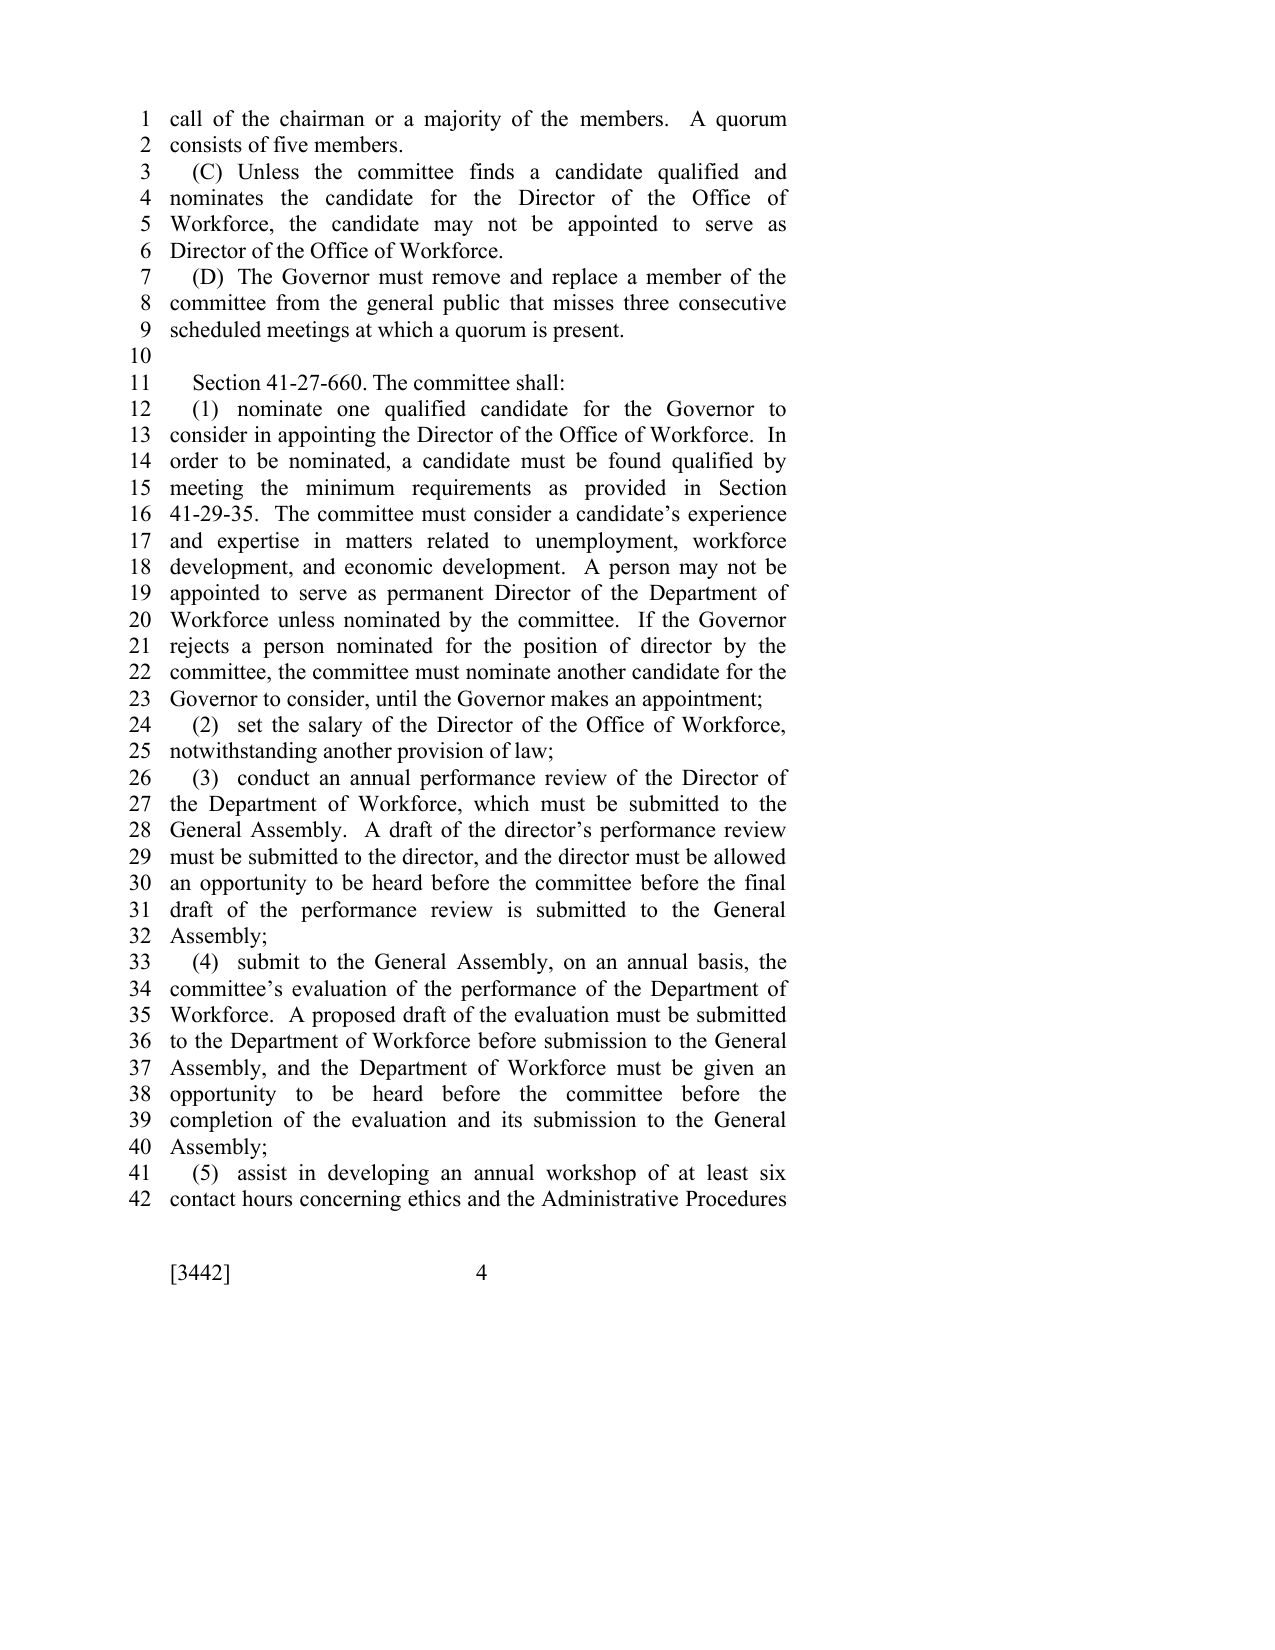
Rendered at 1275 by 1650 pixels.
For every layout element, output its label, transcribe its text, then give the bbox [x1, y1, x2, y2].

text (D) The Governor must remove and replace a member of the committee from the general public that misses three consecutive scheduled meetings at which a quorum is present. [169, 263, 787, 342]
text Section 41-27-660. The committee shall: [169, 368, 787, 395]
text (4) submit to the General Assembly, on an annual basis, the committee’s evaluation of the performance of the Department of Workforce. A proposed draft of the evaluation must be submitted to the Department of Workforce before submission to the General Assembly, and the Department of Workforce must be given an opportunity to be heard before the committee before the completion of the evaluation and its submission to the General Assembly; [169, 948, 787, 1159]
text (2) set the salary of the Director of the Office of Workforce, notwithstanding another provision of law; [169, 711, 787, 764]
text (3) conduct an annual performance review of the Director of the Department of Workforce, which must be submitted to the General Assembly. A draft of the director’s performance review must be submitted to the director, and the director must be allowed an opportunity to be heard before the committee before the final draft of the performance review is submitted to the General Assembly; [169, 764, 787, 948]
text (C) Unless the committee finds a candidate qualified and nominates the candidate for the Director of the Office of Workforce, the candidate may not be appointed to serve as Director of the Office of Workforce. [169, 158, 787, 263]
text (1) nominate one qualified candidate for the Governor to consider in appointing the Director of the Office of Workforce. In order to be nominated, a candidate must be found qualified by meeting the minimum requirements as provided in Section 41-29-35. The committee must consider a candidate’s experience and expertise in matters related to unemployment, workforce development, and economic development. A person may not be appointed to serve as permanent Director of the Department of Workforce unless nominated by the committee. If the Governor rejects a person nominated for the position of director by the committee, the committee must nominate another candidate for the Governor to consider, until the Governor makes an appointment; [169, 395, 787, 711]
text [169, 1159, 787, 1212]
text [169, 105, 787, 158]
